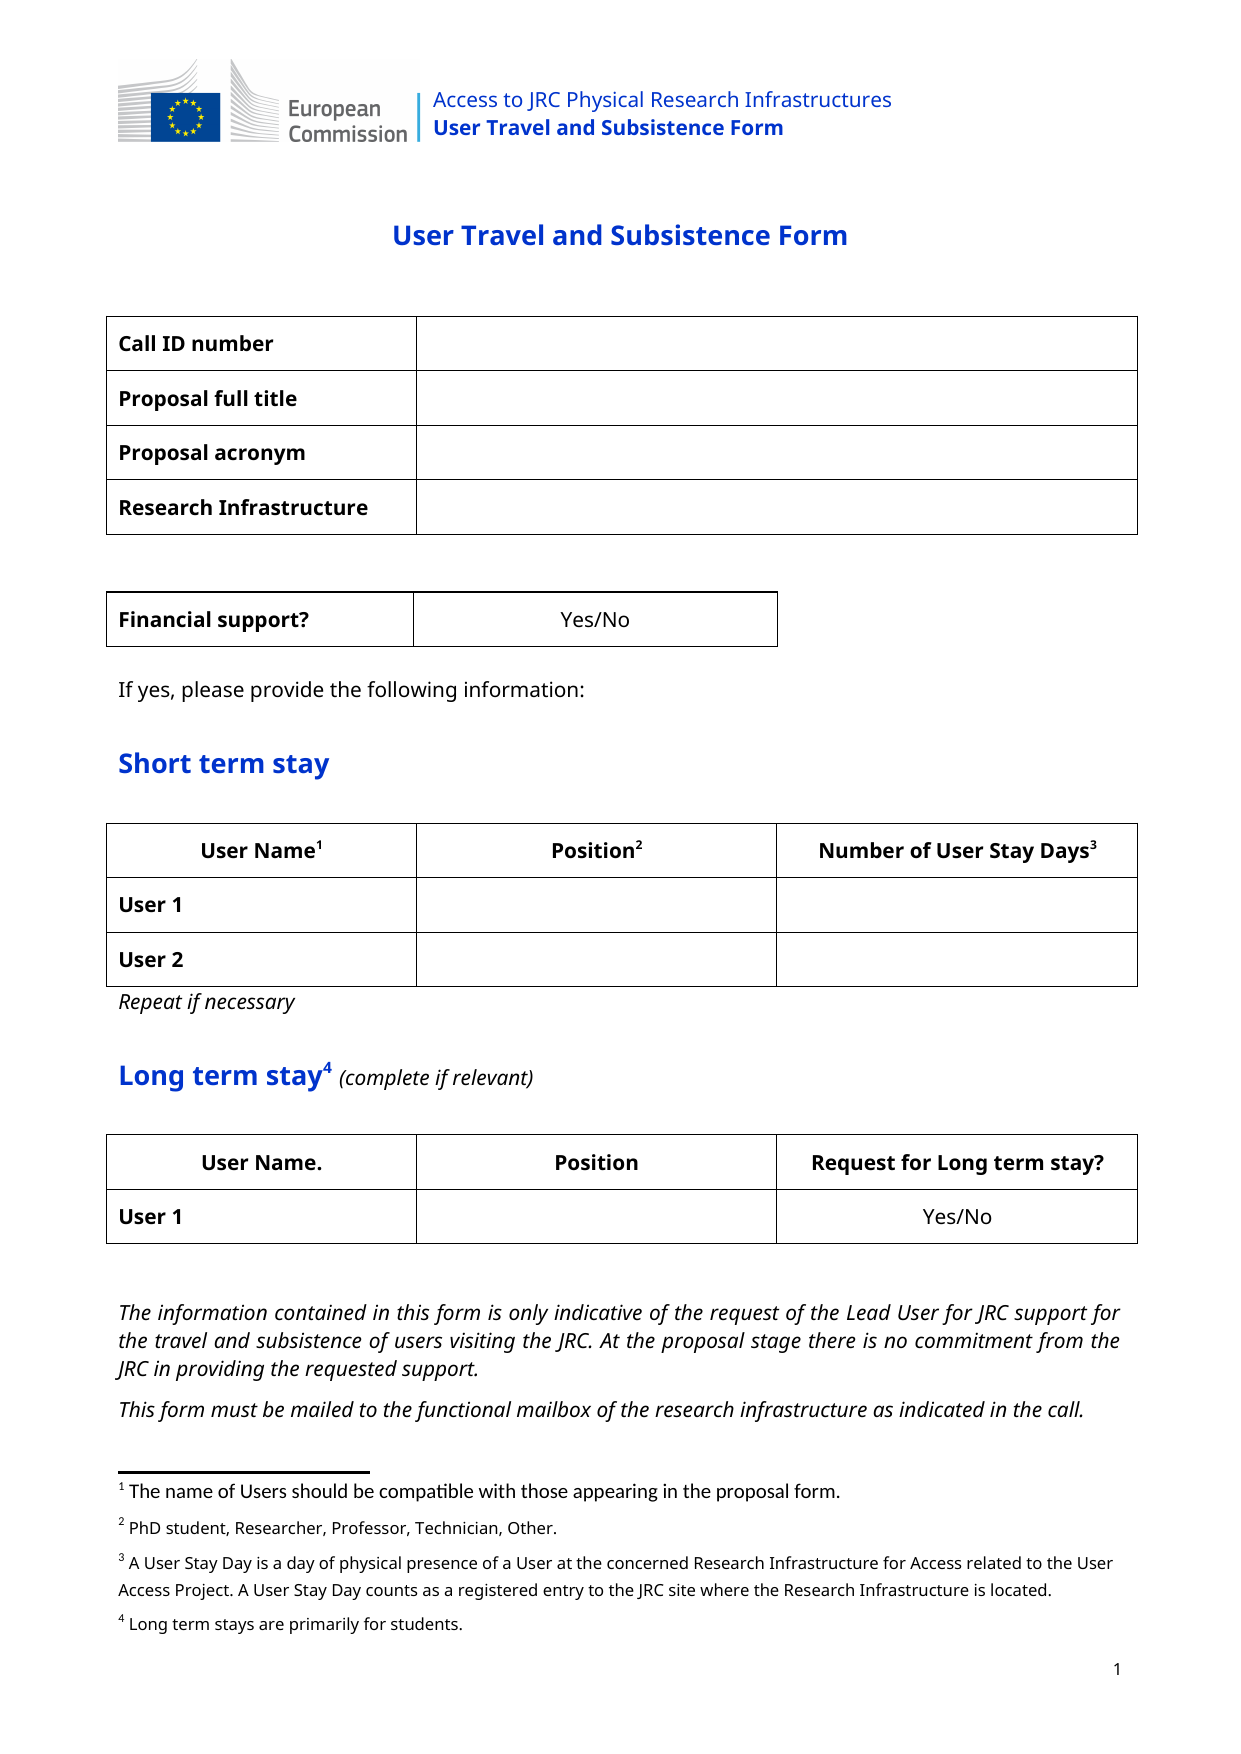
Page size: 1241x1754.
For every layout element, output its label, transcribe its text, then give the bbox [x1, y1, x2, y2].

table_header Position [417, 1135, 776, 1189]
picture [118, 59, 421, 142]
table_header [417, 317, 1137, 370]
table_cell Research Infrastructure [107, 480, 416, 533]
table_cell [417, 426, 1137, 479]
table_header User Name [107, 824, 416, 877]
table_header Financial support? [107, 593, 413, 646]
table_cell Proposal full title [107, 371, 416, 424]
text Long term stay (complete if relevant) [118, 1056, 1122, 1093]
table_cell [417, 480, 1137, 533]
text User Travel and Subsistence Form [118, 217, 1122, 254]
text The information contained in this form is only indicative of the request of the Lead User for JRC support for the travel and subsistence of users visiting the JRC. At the proposal stage there is no commitment from the JRC in providing the requested support. [118, 1298, 1122, 1383]
table_cell [417, 1190, 776, 1243]
table_cell [417, 933, 776, 986]
text Short term stay [118, 745, 1122, 782]
table_header Call ID number [107, 317, 416, 370]
table_header Number of User Stay Days [777, 824, 1137, 877]
table_cell User 1 [107, 878, 416, 932]
table_cell [417, 878, 776, 932]
table_header Request for Long term stay? [777, 1135, 1137, 1189]
text This form must be mailed to the functional mailbox of the research infrastructure as indicated in the call. [118, 1396, 1122, 1424]
table_header User Name. [107, 1135, 416, 1189]
table_cell Proposal acronym [107, 426, 416, 479]
table_cell User 2 [107, 933, 416, 986]
table_cell Yes/No [777, 1190, 1137, 1243]
text If yes, please provide the following information: [118, 675, 1122, 704]
table_cell User 1 [107, 1190, 416, 1243]
table_cell [777, 933, 1137, 986]
table_cell [777, 878, 1137, 932]
table_cell [417, 371, 1137, 424]
table_header Yes/No [414, 593, 777, 646]
table_header Position [417, 824, 776, 877]
text Repeat if necessary [118, 987, 1122, 1016]
